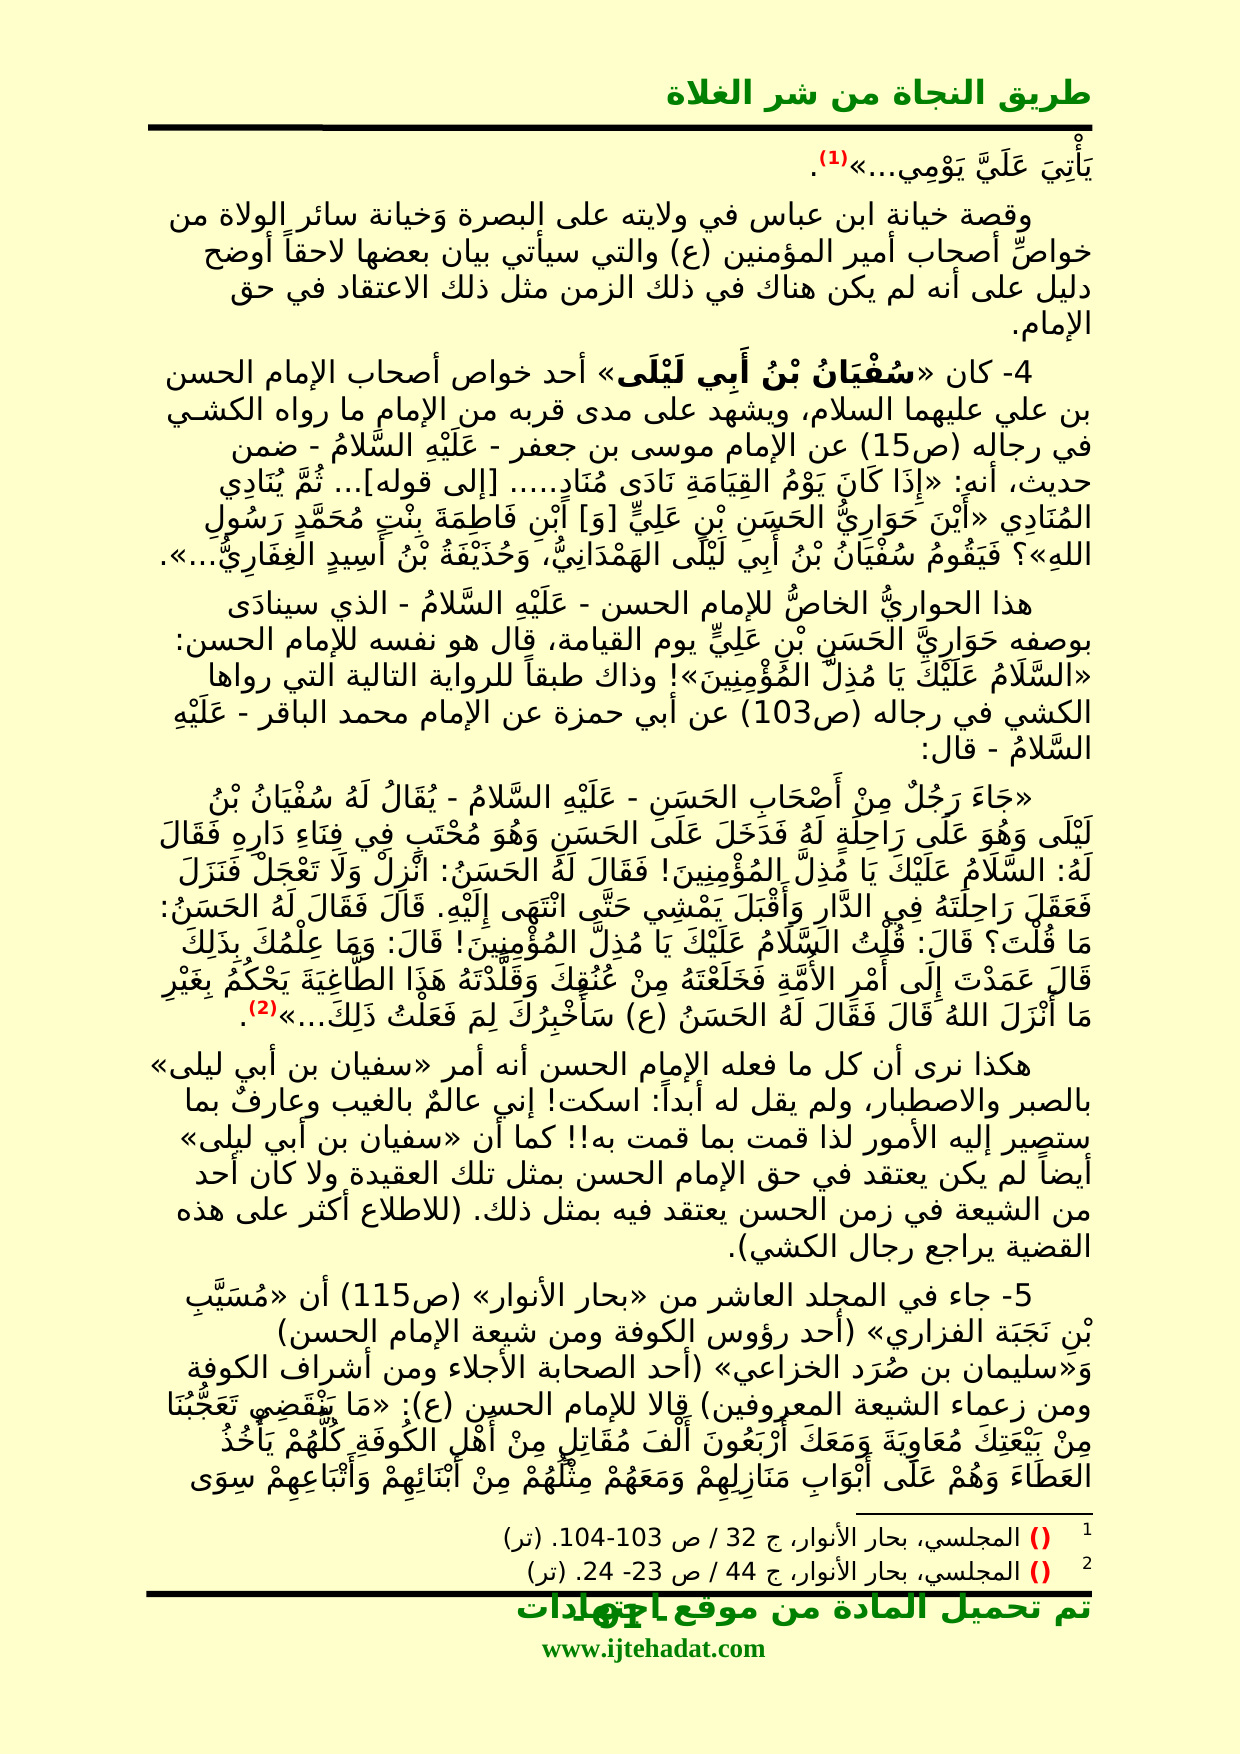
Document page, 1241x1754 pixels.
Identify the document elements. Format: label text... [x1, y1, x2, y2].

text هكذا نرى أن كل ما فعله الإمام الحسن أنه أمر «سفيان بن أبي ليلى» بالصبر والاصطبار، ولم يقل له أبداً: اسكت! إني عالمٌ بالغيب وعارفٌ بما ستصير إليه الأمور لذا قمت بما قمت به!! كما أن «سفيان بن أبي ليلى» أيضاً لم يكن يعتقد في حق الإمام الحسن بمثل تلك العقيدة ولا كان أحد من الشيعة في زمن الحسن يعتقد فيه بمثل ذلك. (للاطلاع أكثر على هذه القضية يراجع رجال الكشي). [148, 1046, 1092, 1264]
text 4- كان «سُفْيَانُ بْنُ أَبِي لَيْلَى» أحد خواص أصحاب الإمام الحسن بن علي عليهما السلام، ويشهد على مدى قربه من الإمام ما رواه الكشـي في رجاله (ص15) عن الإمام موسى بن جعفر - عَلَيْهِ السَّلامُ - ضمن حديث، أنه: «إِذَا كَانَ يَوْمُ القِيَامَةِ نَادَى مُنَادٍ..... [إلى قوله]... ثُمَّ يُنَادِي المُنَادِي «أَيْنَ حَوَارِيُّ الحَسَنِ بْنِ عَلِيٍّ [وَ] ابْنِ فَاطِمَةَ بِنْتِ مُحَمَّدٍ رَسُولِ اللهِ»؟ فَيَقُومُ سُفْيَانُ بْنُ أَبِي لَيْلَى الهَمْدَانِيُّ، وَحُذَيْفَةُ بْنُ أَسِيدٍ الغِفَارِيُّ...». [148, 354, 1092, 573]
text وقصة خيانة ابن عباس في ولايته على البصرة وَخيانة سائر الولاة من خواصِّ أصحاب أمير المؤمنين (ع) والتي سيأتي بيان بعضها لاحقاً أوضح دليل على أنه لم يكن هناك في ذلك الزمن مثل ذلك الاعتقاد في حق الإمام. [148, 197, 1092, 342]
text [148, 1277, 1092, 1495]
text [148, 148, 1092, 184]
text هذا الحواريُّ الخاصُّ للإمام الحسن - عَلَيْهِ السَّلامُ - الذي سينادَى بوصفه حَوَارِيَّ الحَسَنِ بْنِ عَلِيٍّ يوم القيامة، قال هو نفسه للإمام الحسن: «السَّلَامُ عَلَيْكَ يَا مُذِلَّ المُؤْمِنِينَ»! وذاك طبقاً للرواية التالية التي رواها الكشي في رجاله (ص103) عن أبي حمزة عن الإمام محمد الباقر - عَلَيْهِ السَّلامُ - قال: [148, 585, 1092, 767]
text «جَاءَ رَجُلٌ مِنْ أَصْحَابِ الحَسَنِ - عَلَيْهِ السَّلامُ - يُقَالُ لَهُ سُفْيَانُ بْنُ لَيْلَى وَهُوَ عَلَى رَاحِلَةٍ لَهُ فَدَخَلَ عَلَى الحَسَنِ وَهُوَ مُحْتَبٍ فِي فِنَاءِ دَارِهِ فَقَالَ لَهُ: السَّلَامُ عَلَيْكَ يَا مُذِلَّ المُؤْمِنِينَ! فَقَالَ لَهُ الحَسَنُ: انْزِلْ وَلَا تَعْجَلْ فَنَزَلَ فَعَقَلَ رَاحِلَتَهُ فِي الدَّارِ وَأَقْبَلَ يَمْشِي حَتَّى انْتَهَى إِلَيْهِ. قَالَ فَقَالَ لَهُ الحَسَنُ: مَا قُلْتَ؟ قَالَ: قُلْتُ السَّلَامُ عَلَيْكَ يَا مُذِلَّ المُؤْمِنِينَ! قَالَ: وَمَا عِلْمُكَ بِذَلِكَ قَالَ عَمَدْتَ إِلَى أَمْرِ الأُمَّةِ فَخَلَعْتَهُ مِنْ عُنُقِكَ وَقَلَّدْتَهُ هَذَا الطَّاغِيَةَ يَحْكُمُ بِغَيْرِ مَا أَنْزَلَ اللهُ قَالَ فَقَالَ لَهُ الحَسَنُ (ع) سَأُخْبِرُكَ لِمَ فَعَلْتُ ذَلِكَ...»(). [148, 779, 1092, 1034]
